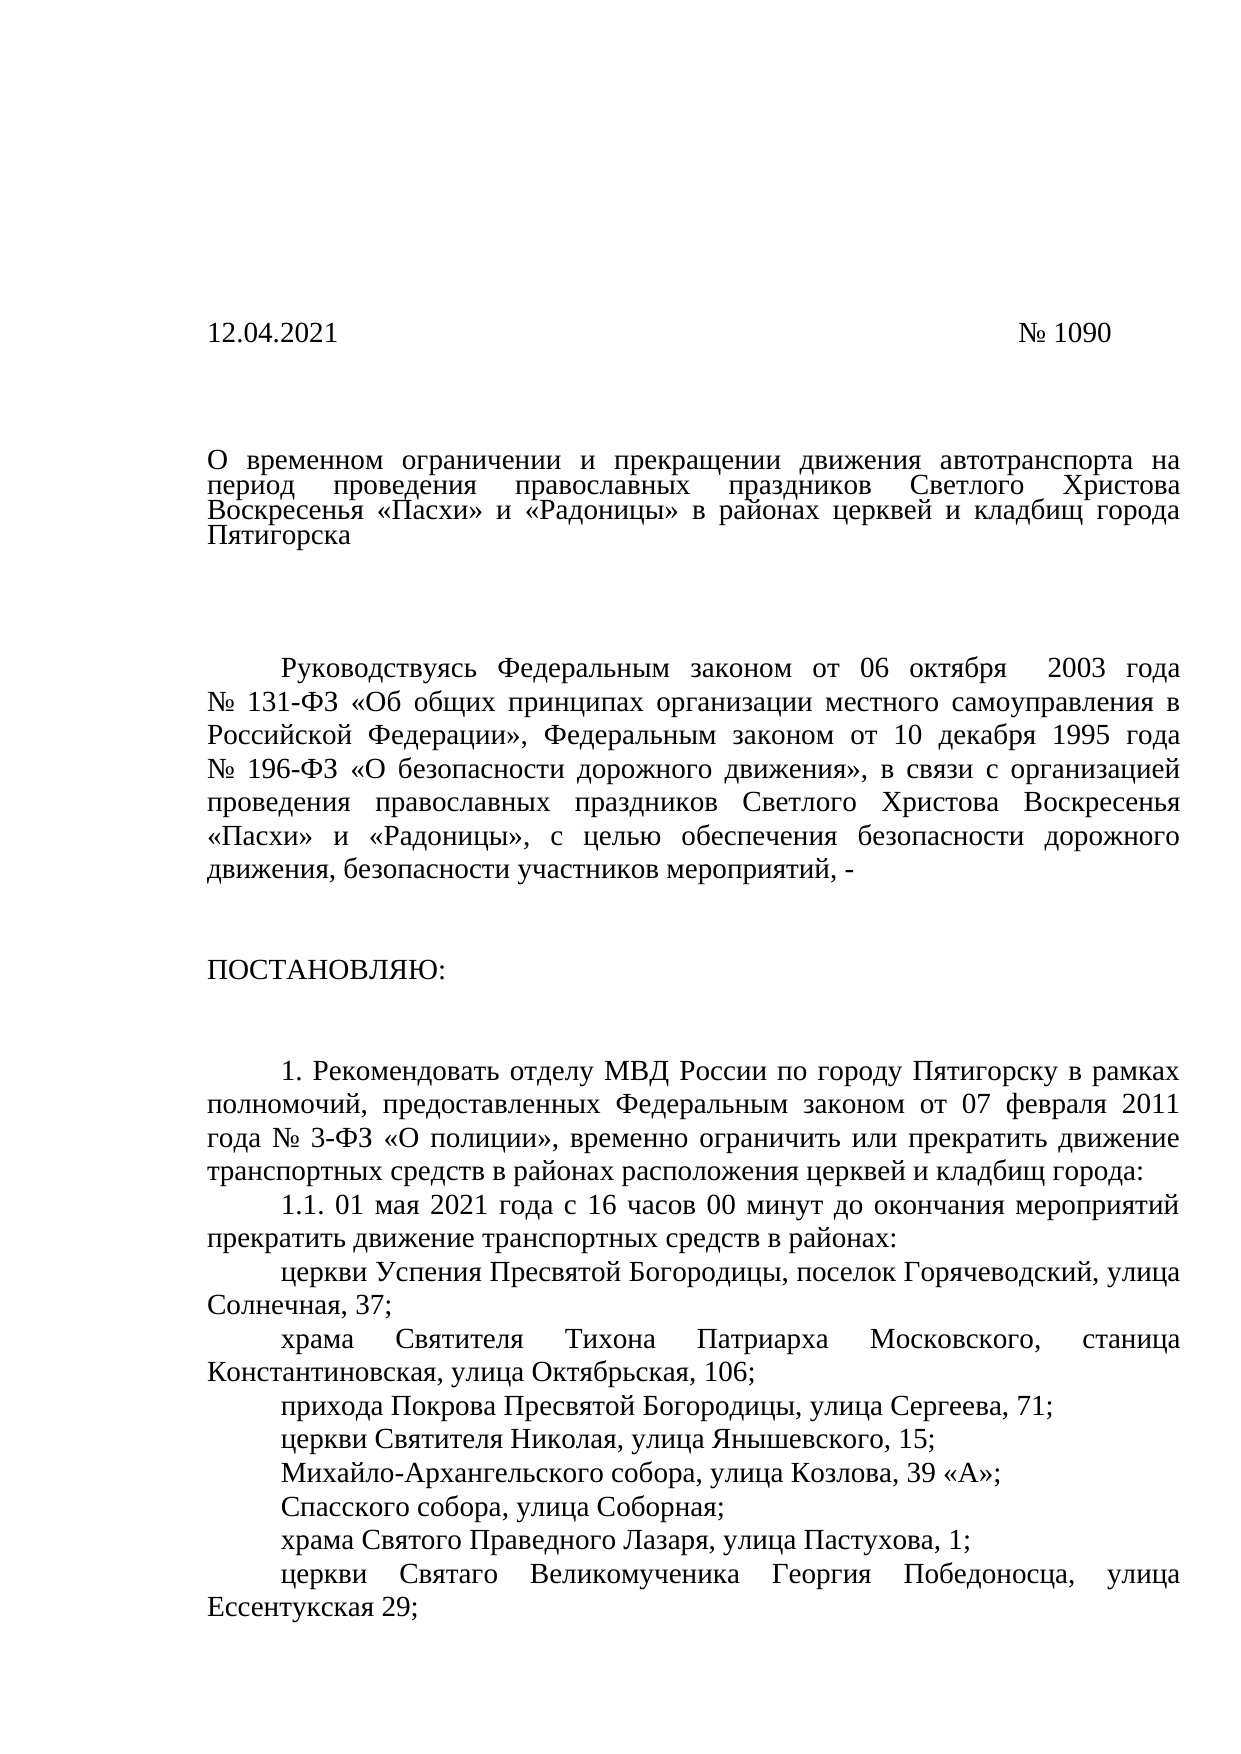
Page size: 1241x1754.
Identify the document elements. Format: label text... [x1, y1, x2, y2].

text 1.1. 01 мая 2021 года с 16 часов 00 минут до окончания мероприятий прекратить движение транспортных средств в районах: [207, 1187, 1181, 1254]
text 12.04.2021 № 1090 [207, 315, 1181, 349]
text 1. Рекомендовать отделу МВД России по городу Пятигорску в рамках полномочий, предоставленных Федеральным законом от 07 февраля 2011 года № 3-ФЗ «О полиции», временно ограничить или прекратить движение транспортных средств в районах расположения церквей и кладбищ города: [207, 1053, 1181, 1187]
text церкви Успения Пресвятой Богородицы, поселок Горячеводский, улица Солнечная, 37; [207, 1254, 1181, 1321]
text ПОСТАНОВЛЯЮ: [207, 952, 1181, 986]
text Руководствуясь Федеральным законом от 06 октября № 131-ФЗ «Об общих принципах организации местного самоуправления в Российской Федерации», Федеральным законом от 10 декабря № 196-ФЗ «О безопасности дорожного движения», в связи с организацией проведения православных праздников Светлого Христова Воскресенья «Пасхи» и «Радоницы», с целью обеспечения безопасности дорожного движения, безопасности участников мероприятий, - [207, 650, 1181, 885]
text церкви Святителя Николая, улица Янышевского, 15; [207, 1422, 1181, 1455]
text Спасского собора, улица Соборная; [207, 1489, 1181, 1522]
text храма Святителя Тихона Патриарха Московского, станица Константиновская, улица Октябрьская, 106; [207, 1321, 1181, 1388]
text церкви Святаго Великомученика Георгия Победоносца, улица Ессентукская 29; [207, 1556, 1181, 1623]
text О временном ограничении и прекращении движения автотранспорта на период проведения православных праздников Светлого Христова Воскресенья «Пасхи» и «Радоницы» в районах церквей и кладбищ города Пятигорска [207, 449, 1181, 549]
text прихода Покрова Пресвятой Богородицы, улица Сергеева, 71; [207, 1388, 1181, 1422]
text Михайло-Архангельского собора, улица Козлова, 39 «А»; [207, 1455, 1181, 1489]
text храма Святого Праведного Лазаря, улица Пастухова, 1; [207, 1522, 1181, 1556]
